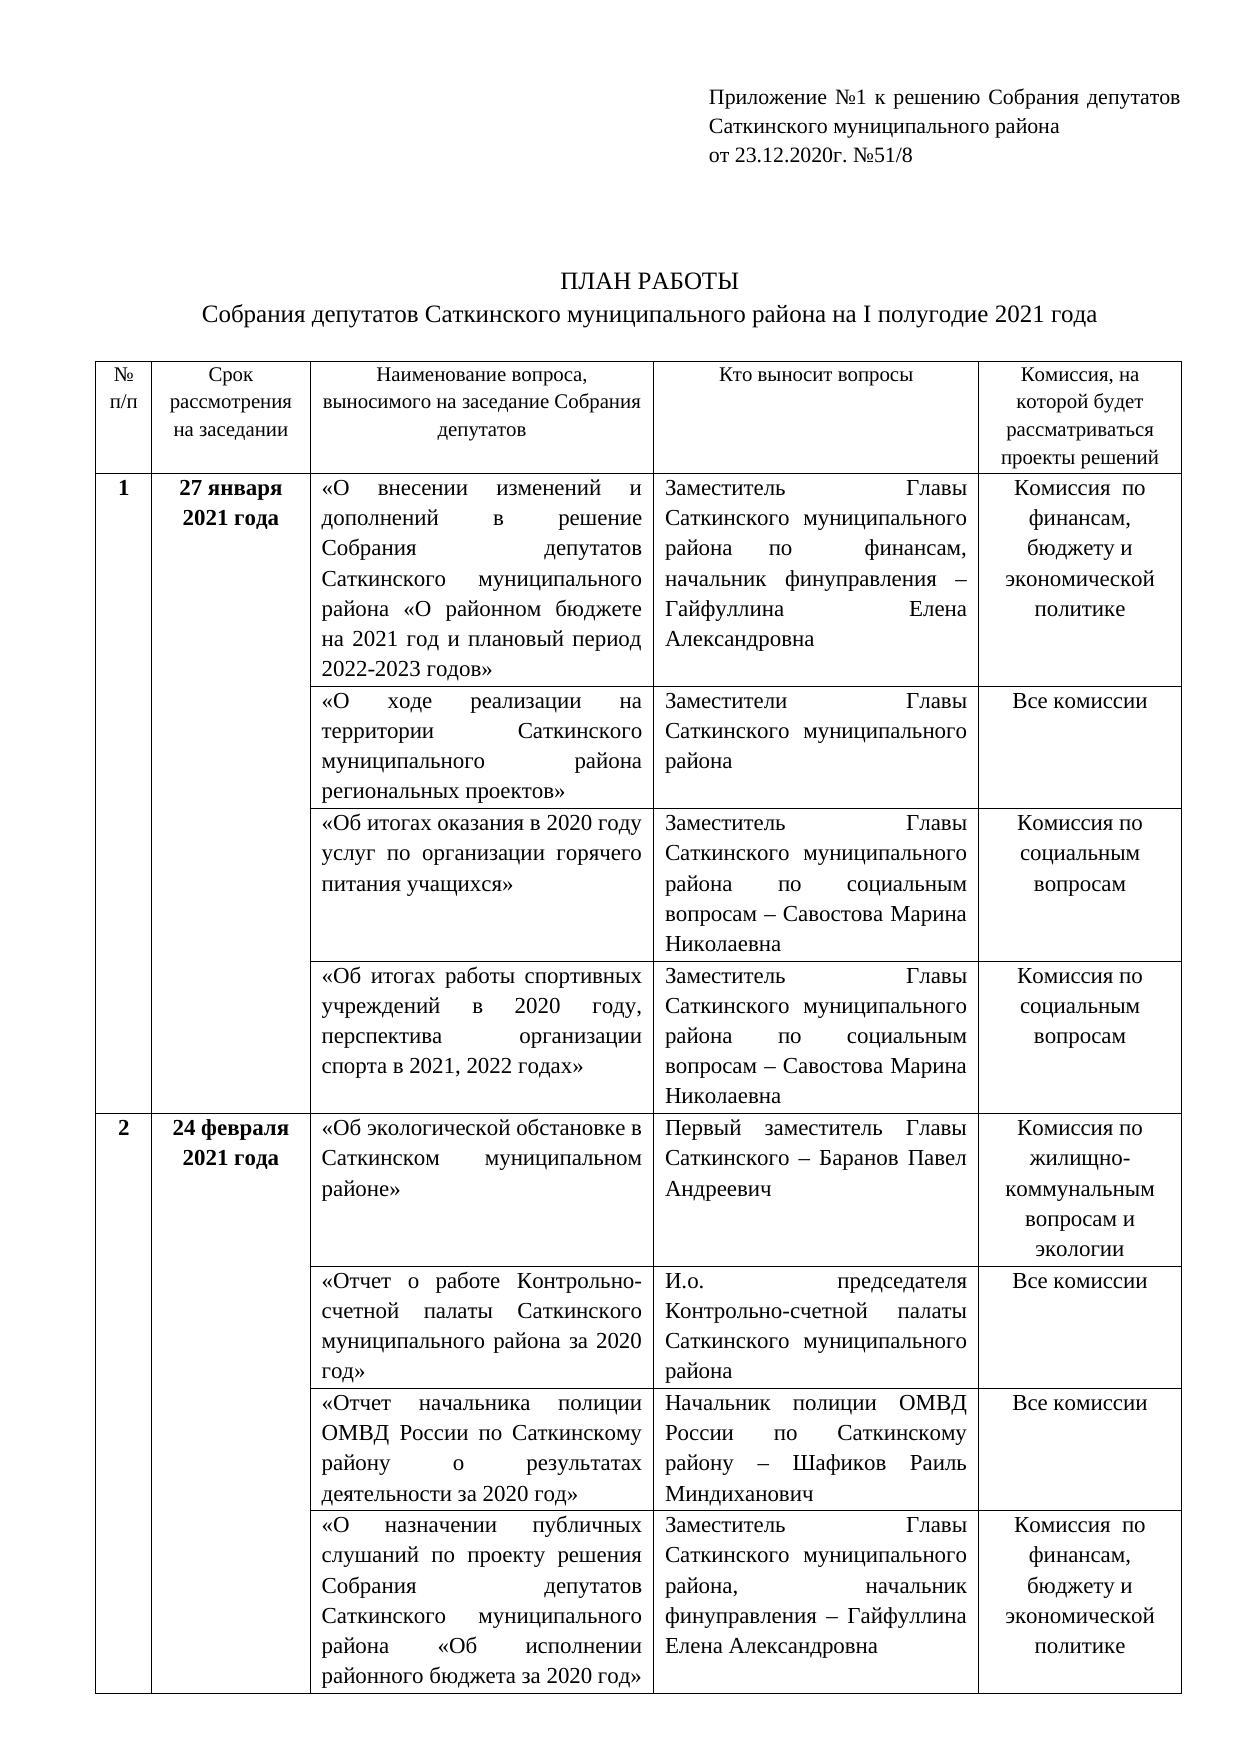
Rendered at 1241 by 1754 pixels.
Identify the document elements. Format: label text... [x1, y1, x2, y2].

table_cell «О назначении публичных слушаний по проекту решения Собрания депутатов Саткинского муниципального района «Об исполнении районного бюджета за 2020 год» [311, 1511, 653, 1693]
table_cell Начальник полиции ОМВД России по Саткинскому району – Шафиков Раиль Миндиханович [654, 1389, 978, 1510]
table_cell И.о. председателя Контрольно-счетной палаты Саткинского муниципального района [654, 1267, 978, 1388]
table_cell «Об итогах оказания в 2020 году услуг по организации горячего питания учащихся» [311, 809, 653, 961]
table_cell Первый заместитель Главы Саткинского – Баранов Павел Андреевич [654, 1114, 978, 1266]
table_cell «О внесении изменений и дополнений в решение Собрания депутатов Саткинского муниципального района «О районном бюджете на 2021 год и плановый период 2022-2023 годов» [311, 474, 653, 686]
table_cell «Об итогах работы спортивных учреждений в 2020 году, перспектива организации спорта в 2021, 2022 годах» [311, 962, 653, 1113]
table_cell «Об экологической обстановке в Саткинском муниципальном районе» [311, 1114, 653, 1266]
table_cell Заместитель Главы Саткинского муниципального района по социальным вопросам – Савостова Марина Николаевна [654, 809, 978, 961]
table_header Комиссия, на которой будет рассматриваться проекты решений [979, 362, 1181, 473]
table_header Кто выносит вопросы [654, 362, 978, 473]
table_cell Заместители Главы Саткинского муниципального района [654, 687, 978, 808]
table_cell Заместитель Главы Саткинского муниципального района по социальным вопросам – Савостова Марина Николаевна [654, 962, 978, 1113]
table_header Наименование вопроса, выносимого на заседание Собрания депутатов [311, 362, 653, 473]
text Приложение №1 к решению Собрания депутатов Саткинского муниципального района [709, 84, 1181, 138]
table_cell 1 [96, 474, 151, 1113]
table_cell Комиссия по финансам, бюджету и экономической политике [979, 474, 1181, 686]
table_cell Заместитель Главы Саткинского муниципального района, начальник финуправления – Гайфуллина Елена Александровна [654, 1511, 978, 1693]
table_cell 24 февраля 2021 года [152, 1114, 310, 1693]
table_cell Комиссия по жилищно-коммунальным вопросам и экологии [979, 1114, 1181, 1266]
table_cell 27 января 2021 года [152, 474, 310, 1113]
text Собрания депутатов Саткинского муниципального района на I полугодие 2021 года [118, 299, 1181, 328]
table_cell Комиссия по финансам, бюджету и экономической политике [979, 1511, 1181, 1693]
table_cell «Отчет о работе Контрольно-счетной палаты Саткинского муниципального района за 2020 год» [311, 1267, 653, 1388]
table_header Срок рассмотрения на заседании [152, 362, 310, 473]
table_cell «Отчет начальника полиции ОМВД России по Саткинскому району о результатах деятельности за 2020 год» [311, 1389, 653, 1510]
table_cell Все комиссии [979, 1267, 1181, 1388]
text ПЛАН РАБОТЫ [118, 266, 1181, 295]
text от 23.12.2020г. №51/8 [709, 142, 1181, 167]
table_cell Все комиссии [979, 687, 1181, 808]
table_header № п/п [96, 362, 151, 473]
table_cell Все комиссии [979, 1389, 1181, 1510]
table_cell 2 [96, 1114, 151, 1693]
table_cell «О ходе реализации на территории Саткинского муниципального района региональных проектов» [311, 687, 653, 808]
table_cell Комиссия по социальным вопросам [979, 809, 1181, 961]
table_cell Заместитель Главы Саткинского муниципального района по финансам, начальник финуправления – Гайфуллина Елена Александровна [654, 474, 978, 686]
table_cell Комиссия по социальным вопросам [979, 962, 1181, 1113]
